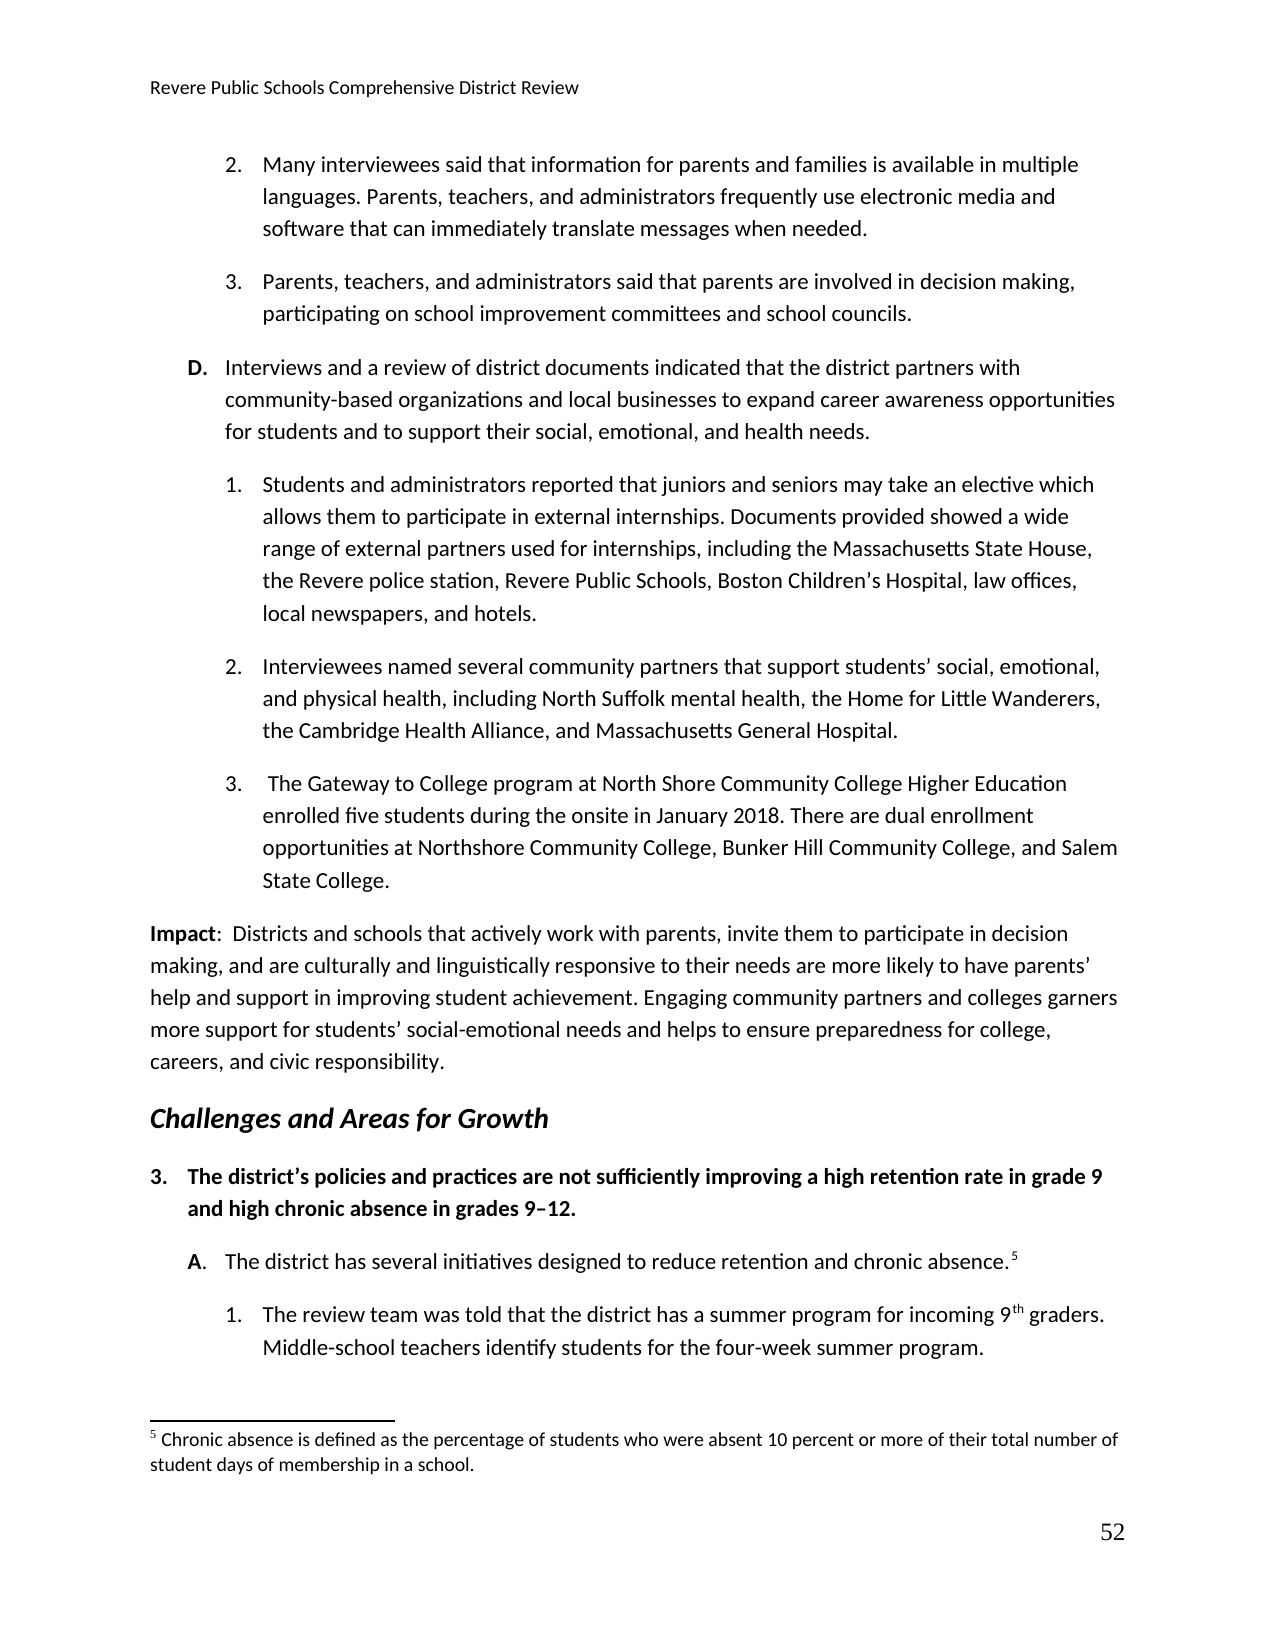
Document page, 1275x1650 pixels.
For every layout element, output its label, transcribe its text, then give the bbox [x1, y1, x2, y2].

text Challenges and Areas for Growth [150, 1101, 1125, 1136]
list The Gateway to College program at North Shore Community College Higher Education enrolled five students during the onsite in January 2018. There are dual enrollment opportunities at Northshore Community College, Bunker Hill Community College, and Salem State College. [225, 769, 1125, 894]
list Students and administrators reported that juniors and seniors may take an elective which allows them to participate in external internships. Documents provided showed a wide range of external partners used for internships, including the Massachusetts State House, the Revere police station, Revere Public Schools, Boston Children’s Hospital, law offices, local newspapers, and hotels. [225, 470, 1125, 627]
text A. The district has several initiatives designed to reduce retention and chronic absence. [187, 1247, 1125, 1276]
text Impact: Districts and schools that actively work with parents, invite them to participate in decision making, and are culturally and linguistically responsive to their needs are more likely to have parents’ help and support in improving student achievement. Engaging community partners and colleges garners more support for students’ social-emotional needs and helps to ensure preparedness for college, careers, and civic responsibility. [150, 919, 1125, 1076]
list Interviewees named several community partners that support students’ social, emotional, and physical health, including North Suffolk mental health, the Home for Little Wanderers, the Cambridge Health Alliance, and Massachusetts General Hospital. [225, 652, 1125, 744]
list The review team was told that the district has a summer program for incoming 9th graders. Middle-school teachers identify students for the four-week summer program. [225, 1301, 1125, 1361]
list Parents, teachers, and administrators said that parents are involved in decision making, participating on school improvement committees and school councils. [225, 267, 1125, 328]
text 3. The district’s policies and practices are not sufficiently improving a high retention rate in grade 9 and high chronic absence in grades 9–12. [150, 1162, 1125, 1222]
list Many interviewees said that information for parents and families is available in multiple languages. Parents, teachers, and administrators frequently use electronic media and software that can immediately translate messages when needed. [225, 150, 1125, 242]
text D. Interviews and a review of district documents indicated that the district partners with community-based organizations and local businesses to expand career awareness opportunities for students and to support their social, emotional, and health needs. [150, 353, 1125, 445]
